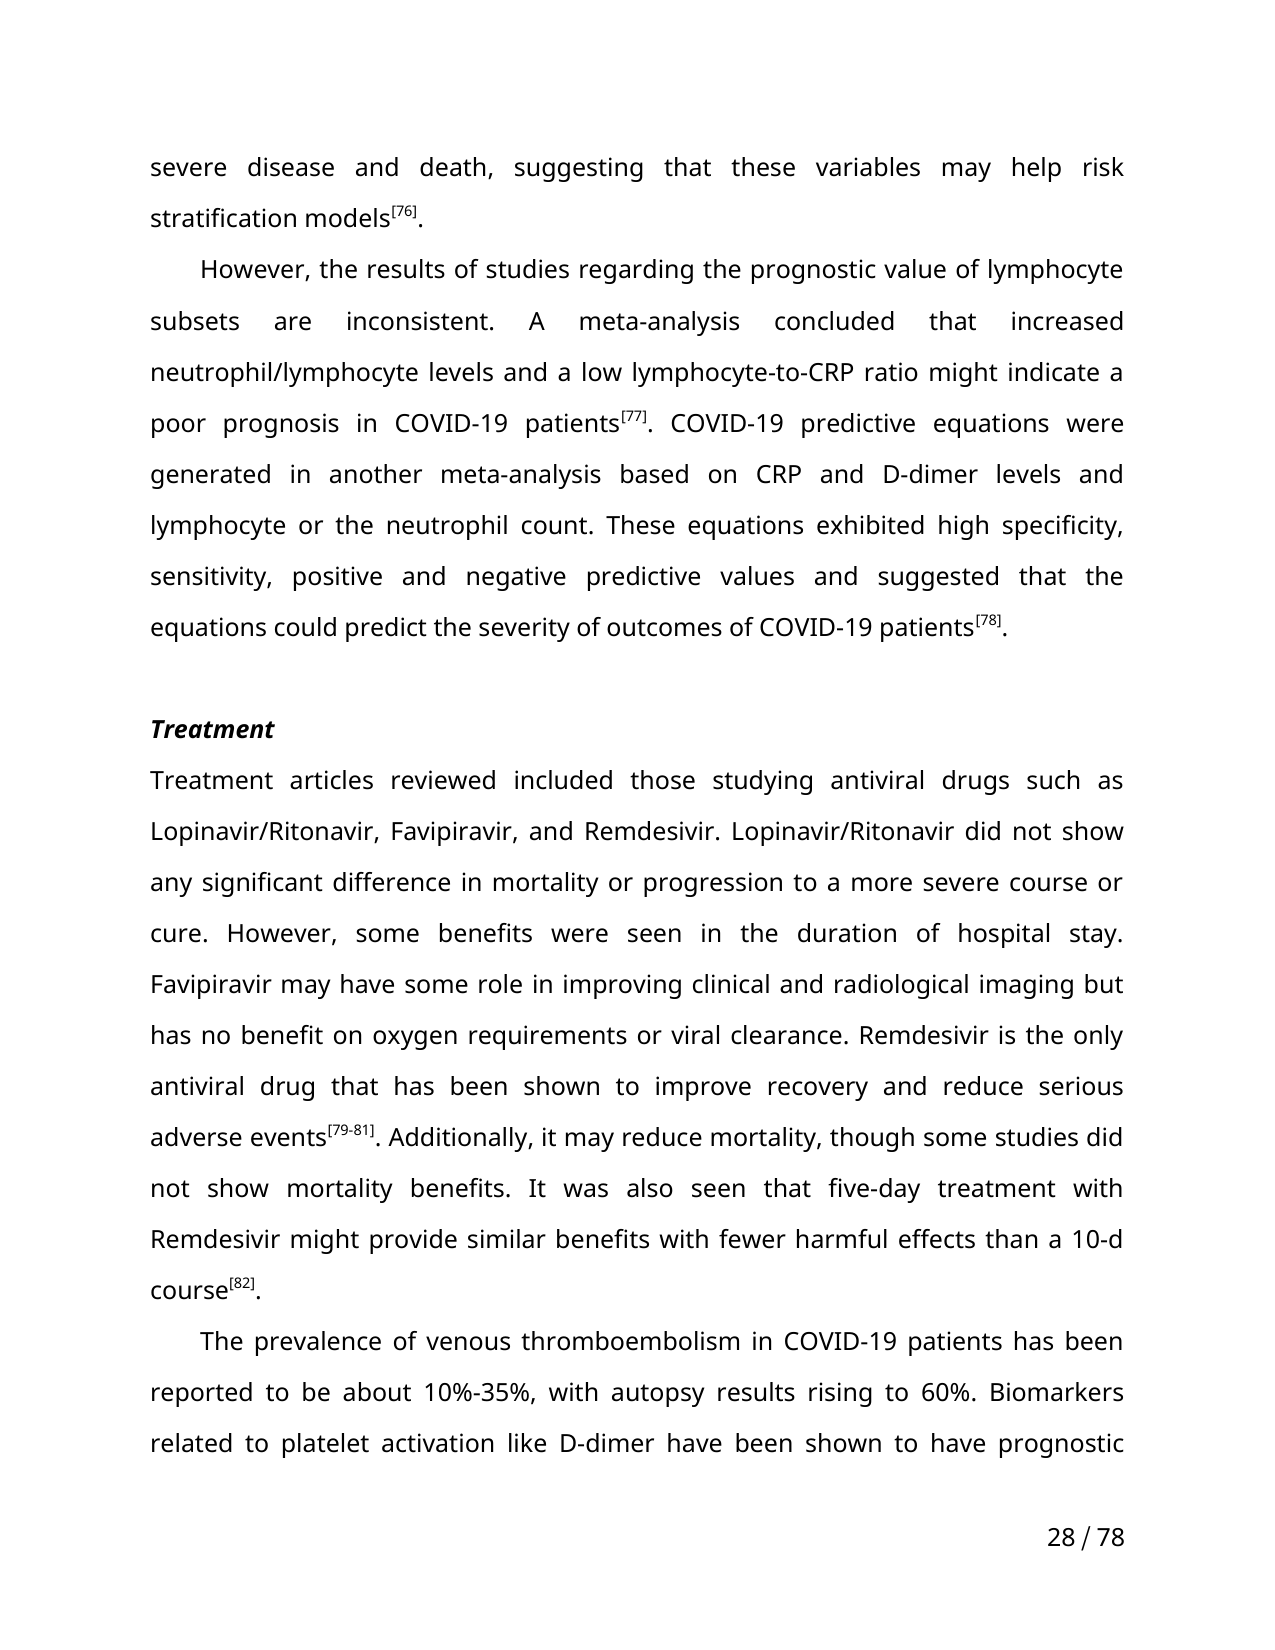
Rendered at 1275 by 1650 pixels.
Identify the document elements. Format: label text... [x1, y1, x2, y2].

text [150, 150, 1125, 235]
text However, the results of studies regarding the prognostic value of lymphocyte subsets are inconsistent. A meta-analysis concluded that increased neutrophil/lymphocyte levels and a low lymphocyte-to-CRP ratio might indicate a poor prognosis in COVID-19 patients[77]. COVID-19 predictive equations were generated in another meta-analysis based on CRP and D-dimer levels and lymphocyte or the neutrophil count. These equations exhibited high specificity, sensitivity, positive and negative predictive values and suggested that the equations could predict the severity of outcomes of COVID-19 patients[78]. [150, 252, 1125, 643]
text Treatment [150, 711, 1125, 746]
text Treatment articles reviewed included those studying antiviral drugs such as Lopinavir/Ritonavir, Favipiravir, and Remdesivir. Lopinavir/Ritonavir did not show any significant difference in mortality or progression to a more severe course or cure. However, some benefits were seen in the duration of hospital stay. Favipiravir may have some role in improving clinical and radiological imaging but has no benefit on oxygen requirements or viral clearance. Remdesivir is the only antiviral drug that has been shown to improve recovery and reduce serious adverse events[79-81]. Additionally, it may reduce mortality, though some studies did not show mortality benefits. It was also seen that five-day treatment with Remdesivir might provide similar benefits with fewer harmful effects than a 10-d course[82]. [150, 762, 1125, 1307]
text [150, 1324, 1125, 1460]
